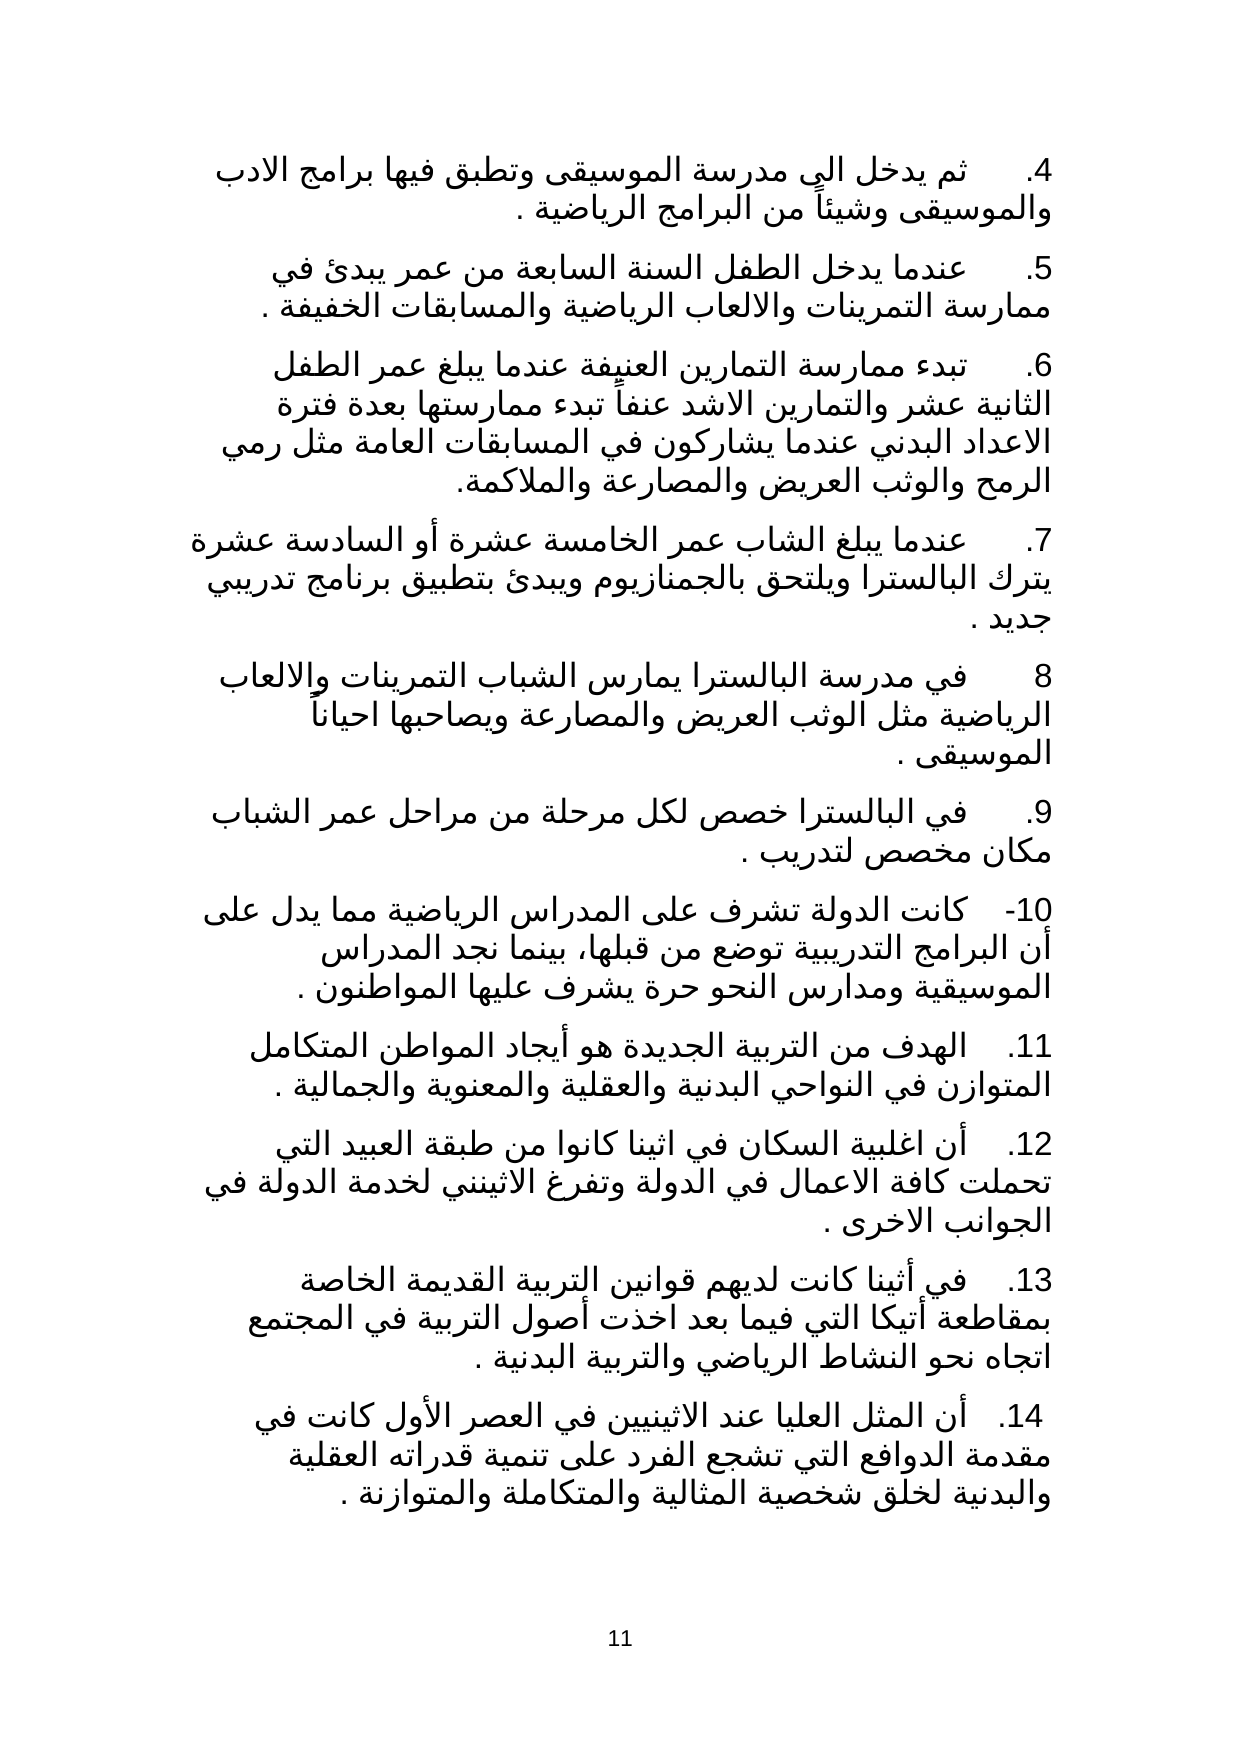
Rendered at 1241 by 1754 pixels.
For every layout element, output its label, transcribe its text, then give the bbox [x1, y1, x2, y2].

text 4. ثم يدخل الى مدرسة الموسيقى وتطبق فيها برامج الادب والموسيقى وشيئاً من البرامج الرياضية . [187, 150, 1053, 227]
text 14. أن المثل العليا عند الاثينيين في العصر الأول كانت في مقدمة الدوافع التي تشجع الفرد على تنمية قدراته العقلية والبدنية لخلق شخصية المثالية والمتكاملة والمتوازنة . [187, 1396, 1053, 1511]
text 6. تبدء ممارسة التمارين العنيفة عندما يبلغ عمر الطفل الثانية عشر والتمارين الاشد عنفاً تبدء ممارستها بعدة فترة الاعداد البدني عندما يشاركون في المسابقات العامة مثل رمي الرمح والوثب العريض والمصارعة والملاكمة. [187, 345, 1053, 499]
text 7. عندما يبلغ الشاب عمر الخامسة عشرة أو السادسة عشرة يترك البالسترا ويلتحق بالجمنازيوم ويبدئ بتطبيق برنامج تدريبي جديد . [187, 520, 1053, 635]
text 11. الهدف من التربية الجديدة هو أيجاد المواطن المتكامل المتوازن في النواحي البدنية والعقلية والمعنوية والجمالية . [187, 1026, 1053, 1103]
text 5. عندما يدخل الطفل السنة السابعة من عمر يبدئ في ممارسة التمرينات والالعاب الرياضية والمسابقات الخفيفة . [187, 248, 1053, 324]
text 9. في البالسترا خصص لكل مرحلة من مراحل عمر الشباب مكان مخصص لتدريب . [187, 792, 1053, 869]
text 13. في أثينا كانت لديهم قوانين التربية القديمة الخاصة بمقاطعة أتيكا التي فيما بعد اخذت أصول التربية في المجتمع اتجاه نحو النشاط الرياضي والتربية البدنية . [187, 1260, 1053, 1375]
text 10- كانت الدولة تشرف على المدراس الرياضية مما يدل على أن البرامج التدريبية توضع من قبلها، بينما نجد المدراس الموسيقية ومدارس النحو حرة يشرف عليها المواطنون . [187, 890, 1053, 1005]
text 8 في مدرسة البالسترا يمارس الشباب التمرينات والالعاب الرياضية مثل الوثب العريض والمصارعة ويصاحبها احياناً الموسيقى . [187, 656, 1053, 771]
text 12. أن اغلبية السكان في اثينا كانوا من طبقة العبيد التي تحملت كافة الاعمال في الدولة وتفرغ الاثينني لخدمة الدولة في الجوانب الاخرى . [187, 1124, 1053, 1239]
